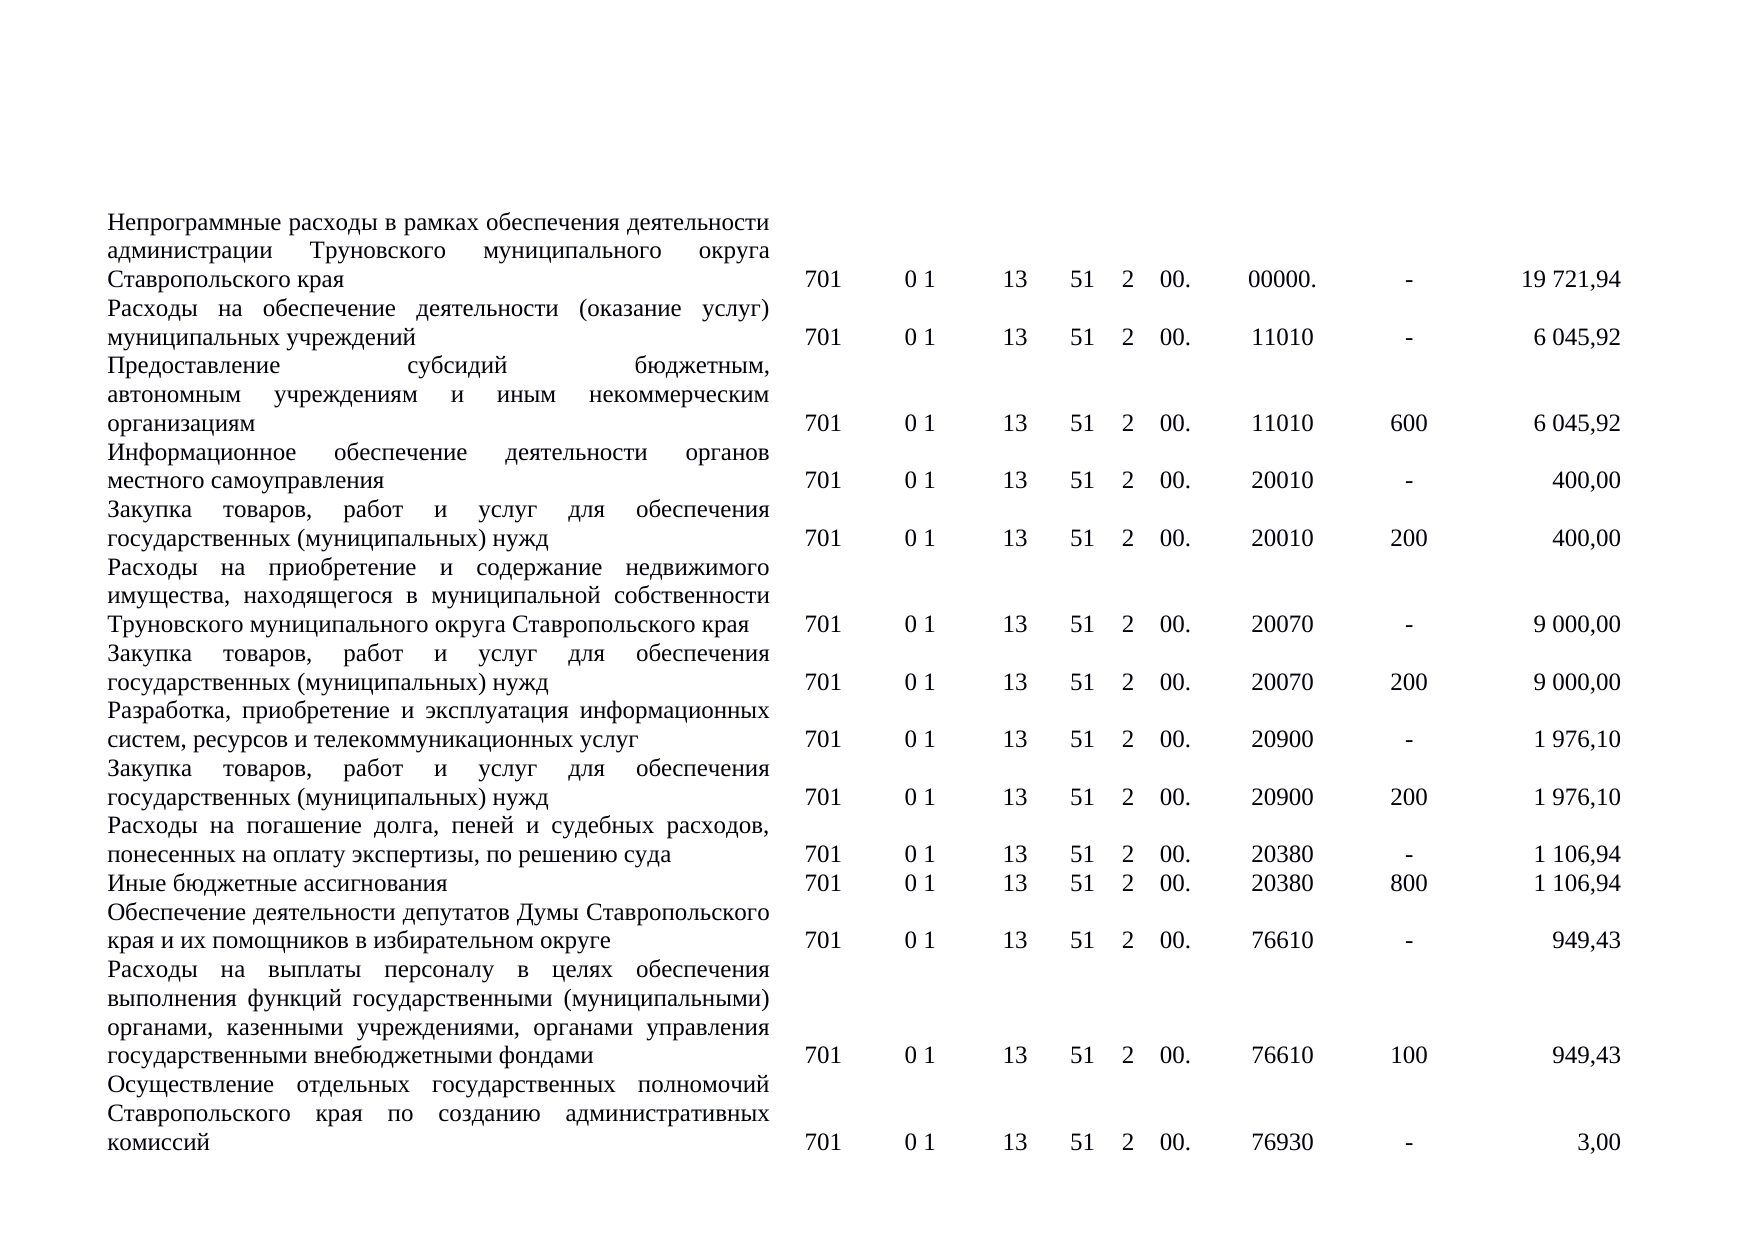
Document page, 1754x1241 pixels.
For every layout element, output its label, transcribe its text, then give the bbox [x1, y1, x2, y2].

table_cell 6 045,92 [1458, 351, 1632, 437]
table_cell 20070 [1205, 638, 1359, 696]
table_cell 00. [1145, 954, 1205, 1069]
table_cell 2 [1110, 293, 1145, 351]
table_cell 2 [1110, 753, 1145, 811]
table_cell 0 1 [865, 351, 975, 437]
table_cell 00. [1145, 552, 1205, 638]
table_cell 00. [1145, 1069, 1205, 1156]
table_cell 51 [1055, 437, 1110, 494]
table_cell 1 976,10 [1458, 753, 1632, 811]
table_cell 51 [1055, 351, 1110, 437]
table_cell 13 [975, 868, 1054, 897]
table_cell 701 [781, 494, 865, 552]
table_cell 200 [1360, 753, 1458, 811]
table_cell 00. [1145, 696, 1205, 753]
table_cell 00. [1145, 351, 1205, 437]
table_cell 0 1 [865, 811, 975, 868]
table_cell 13 [975, 811, 1054, 868]
table_cell Разработка, приобретение и эксплуатация информационных систем, ресурсов и телекоммуникационных услуг [96, 696, 781, 753]
table_cell 701 [781, 753, 865, 811]
table_cell 51 [1055, 696, 1110, 753]
table_cell 400,00 [1458, 494, 1632, 552]
table_cell 2 [1110, 811, 1145, 868]
table_cell 701 [781, 638, 865, 696]
table_cell 20900 [1205, 753, 1359, 811]
table_cell 76610 [1205, 954, 1359, 1069]
table_cell 1 976,10 [1458, 696, 1632, 753]
table_cell 100 [1360, 954, 1458, 1069]
table_cell 51 [1055, 207, 1110, 293]
table_cell Обеспечение деятельности депутатов Думы Ставропольского края и их помощников в избирательном округе [96, 897, 781, 954]
table_cell 9 000,00 [1458, 638, 1632, 696]
table_cell 76610 [1205, 897, 1359, 954]
table_cell 701 [781, 696, 865, 753]
table_cell 2 [1110, 437, 1145, 494]
table_cell 0 1 [865, 753, 975, 811]
table_cell Закупка товаров, работ и услуг для обеспечения государственных (муниципальных) нужд [96, 494, 781, 552]
table_cell - [1360, 696, 1458, 753]
table_cell 949,43 [1458, 897, 1632, 954]
table_cell - [1360, 897, 1458, 954]
table_cell 13 [975, 638, 1054, 696]
table_cell 0 1 [865, 954, 975, 1069]
table_cell - [1360, 811, 1458, 868]
table_cell Осуществление отдельных государственных полномочий Ставропольского края по созданию административных комиссий [96, 1069, 781, 1156]
table_cell Расходы на выплаты персоналу в целях обеспечения выполнения функций государственными (муниципальными) органами, казенными учреждениями, органами управления государственными внебюджетными фондами [96, 954, 781, 1069]
table_cell 19 721,94 [1458, 207, 1632, 293]
table_cell 6 045,92 [1458, 293, 1632, 351]
table_cell 00. [1145, 494, 1205, 552]
table_cell 13 [975, 351, 1054, 437]
table_cell 800 [1360, 868, 1458, 897]
table_cell Расходы на погашение долга, пеней и судебных расходов, понесенных на оплату экспертизы, по решению суда [96, 811, 781, 868]
table_cell 949,43 [1458, 954, 1632, 1069]
table_cell 13 [975, 494, 1054, 552]
table_cell 20380 [1205, 811, 1359, 868]
table_cell 1 106,94 [1458, 811, 1632, 868]
table_cell 51 [1055, 753, 1110, 811]
table_cell 701 [781, 351, 865, 437]
table_cell 0 1 [865, 868, 975, 897]
table_cell 2 [1110, 954, 1145, 1069]
table_cell Информационное обеспечение деятельности органов местного самоуправления [96, 437, 781, 494]
table_cell 13 [975, 437, 1054, 494]
table_cell 13 [975, 954, 1054, 1069]
table_cell 51 [1055, 494, 1110, 552]
table_cell 701 [781, 868, 865, 897]
table_cell 2 [1110, 868, 1145, 897]
table_cell 0 1 [865, 552, 975, 638]
table_cell - [1360, 207, 1458, 293]
table_cell 2 [1110, 351, 1145, 437]
table_cell Предоставление субсидий бюджетным, автономным учреждениям и иным некоммерческим организациям [96, 351, 781, 437]
table_cell 13 [975, 552, 1054, 638]
table_cell 51 [1055, 811, 1110, 868]
table_cell 00. [1145, 897, 1205, 954]
table_cell 13 [975, 207, 1054, 293]
table_cell 400,00 [1458, 437, 1632, 494]
table_cell 51 [1055, 638, 1110, 696]
table_cell - [1360, 293, 1458, 351]
table_cell - [1360, 552, 1458, 638]
table_cell 00. [1145, 207, 1205, 293]
table_cell 51 [1055, 868, 1110, 897]
table_cell - [1360, 1069, 1458, 1156]
table_cell 51 [1055, 954, 1110, 1069]
table_cell 00. [1145, 811, 1205, 868]
table_cell 200 [1360, 494, 1458, 552]
table_cell 51 [1055, 552, 1110, 638]
table_cell 9 000,00 [1458, 552, 1632, 638]
table_cell 701 [781, 437, 865, 494]
table_cell 20900 [1205, 696, 1359, 753]
table_cell 701 [781, 1069, 865, 1156]
table_cell 00. [1145, 753, 1205, 811]
table_cell 13 [975, 696, 1054, 753]
table_cell 600 [1360, 351, 1458, 437]
table_cell 3,00 [1458, 1069, 1632, 1156]
table_cell 51 [1055, 293, 1110, 351]
table_cell 13 [975, 293, 1054, 351]
table_cell 200 [1360, 638, 1458, 696]
table_cell 701 [781, 811, 865, 868]
table_cell Расходы на обеспечение деятельности (оказание услуг) муниципальных учреждений [96, 293, 781, 351]
table_cell 00. [1145, 437, 1205, 494]
table_cell 51 [1055, 1069, 1110, 1156]
table_cell Закупка товаров, работ и услуг для обеспечения государственных (муниципальных) нужд [96, 638, 781, 696]
table_cell Непрограммные расходы в рамках обеспечения деятельности администрации Труновского муниципального округа Ставропольского края [96, 207, 781, 293]
table_cell 2 [1110, 1069, 1145, 1156]
table_cell 701 [781, 897, 865, 954]
table_cell Закупка товаров, работ и услуг для обеспечения государственных (муниципальных) нужд [96, 753, 781, 811]
table_cell 2 [1110, 494, 1145, 552]
table_cell 13 [975, 1069, 1054, 1156]
table_cell 20010 [1205, 494, 1359, 552]
table_cell 701 [781, 293, 865, 351]
table_cell 20380 [1205, 868, 1359, 897]
table_cell 2 [1110, 207, 1145, 293]
table_cell 0 1 [865, 897, 975, 954]
table_cell Иные бюджетные ассигнования [96, 868, 781, 897]
table_cell 0 1 [865, 207, 975, 293]
table_cell 2 [1110, 638, 1145, 696]
table_cell 0 1 [865, 494, 975, 552]
table_cell - [1360, 437, 1458, 494]
table_cell 701 [781, 552, 865, 638]
table_cell 0 1 [865, 293, 975, 351]
table_cell 2 [1110, 696, 1145, 753]
table_cell Расходы на приобретение и содержание недвижимого имущества, находящегося в муниципальной собственности Труновского муниципального округа Ставропольского края [96, 552, 781, 638]
table_cell 13 [975, 753, 1054, 811]
table_cell 0 1 [865, 638, 975, 696]
table_cell 1 106,94 [1458, 868, 1632, 897]
table_cell 76930 [1205, 1069, 1359, 1156]
table_cell 00. [1145, 638, 1205, 696]
table_cell 20010 [1205, 437, 1359, 494]
table_cell 00. [1145, 293, 1205, 351]
table_cell 0 1 [865, 437, 975, 494]
table_cell 13 [975, 897, 1054, 954]
table_cell 00000. [1205, 207, 1359, 293]
table_cell 2 [1110, 552, 1145, 638]
table_cell 2 [1110, 897, 1145, 954]
table_cell 0 1 [865, 696, 975, 753]
table_cell 00. [1145, 868, 1205, 897]
table_cell 20070 [1205, 552, 1359, 638]
table_cell 51 [1055, 897, 1110, 954]
table_cell 11010 [1205, 351, 1359, 437]
table_cell 0 1 [865, 1069, 975, 1156]
table_cell 11010 [1205, 293, 1359, 351]
table_cell 701 [781, 207, 865, 293]
table_cell 701 [781, 954, 865, 1069]
